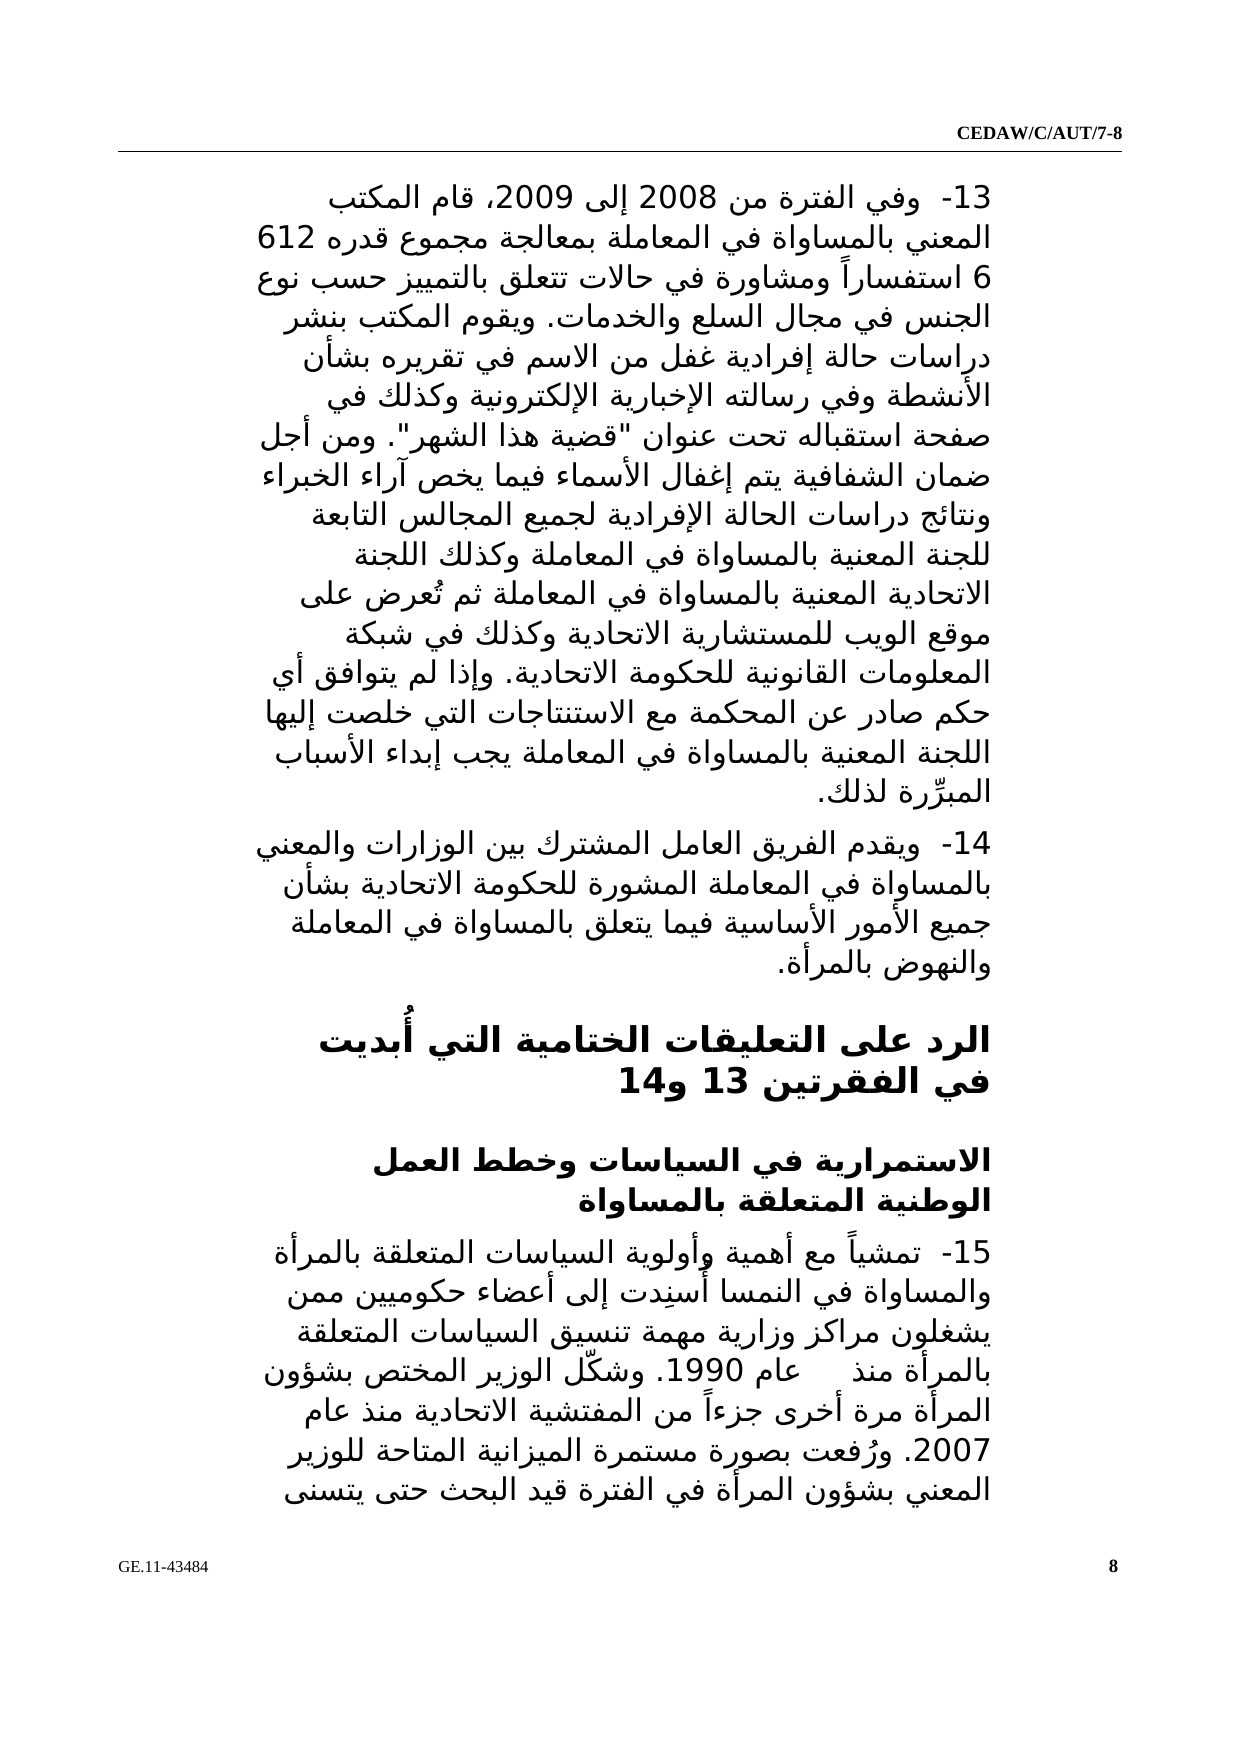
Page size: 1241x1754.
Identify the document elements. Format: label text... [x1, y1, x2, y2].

text 14- ويقدم الفريق العامل المشترك بين الوزارات والمعني بالمساواة في المعاملة المشورة للحكومة الاتحادية بشأن جميع الأمور الأساسية فيما يتعلق بالمساواة في المعاملة والنهوض بالمرأة. [248, 823, 992, 981]
text الرد على التعليقات الختامية التي أُبديت في الفقرتين 13 و14 [248, 1019, 1122, 1102]
text 13- وفي الفترة من 2008 إلى 2009، قام المكتب المعني بالمساواة في المعاملة بمعالجة مجموع قدره 612 6 استفساراً ومشاورة في حالات تتعلق بالتمييز حسب نوع الجنس في مجال السلع والخدمات. ويقوم المكتب بنشر دراسات حالة إفرادية غفل من الاسم في تقريره بشأن الأنشطة وفي رسالته الإخبارية الإلكترونية وكذلك في صفحة استقباله تحت عنوان "قضية هذا الشهر". ومن أجل ضمان الشفافية يتم إغفال الأسماء فيما يخص آراء الخبراء ونتائج دراسات الحالة الإفرادية لجميع المجالس التابعة للجنة المعنية بالمساواة في المعاملة وكذلك اللجنة الاتحادية المعنية بالمساواة في المعاملة ثم تُعرض على موقع الويب للمستشارية الاتحادية وكذلك في شبكة المعلومات القانونية للحكومة الاتحادية. وإذا لم يتوافق أي حكم صادر عن المحكمة مع الاستنتاجات التي خلصت إليها اللجنة المعنية بالمساواة في المعاملة يجب إبداء الأسباب المبرِّرة لذلك. [248, 177, 992, 811]
text الاستمرارية في السياسات وخطط العمل الوطنية المتعلقة بالمساواة [248, 1140, 1122, 1219]
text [248, 1231, 992, 1508]
